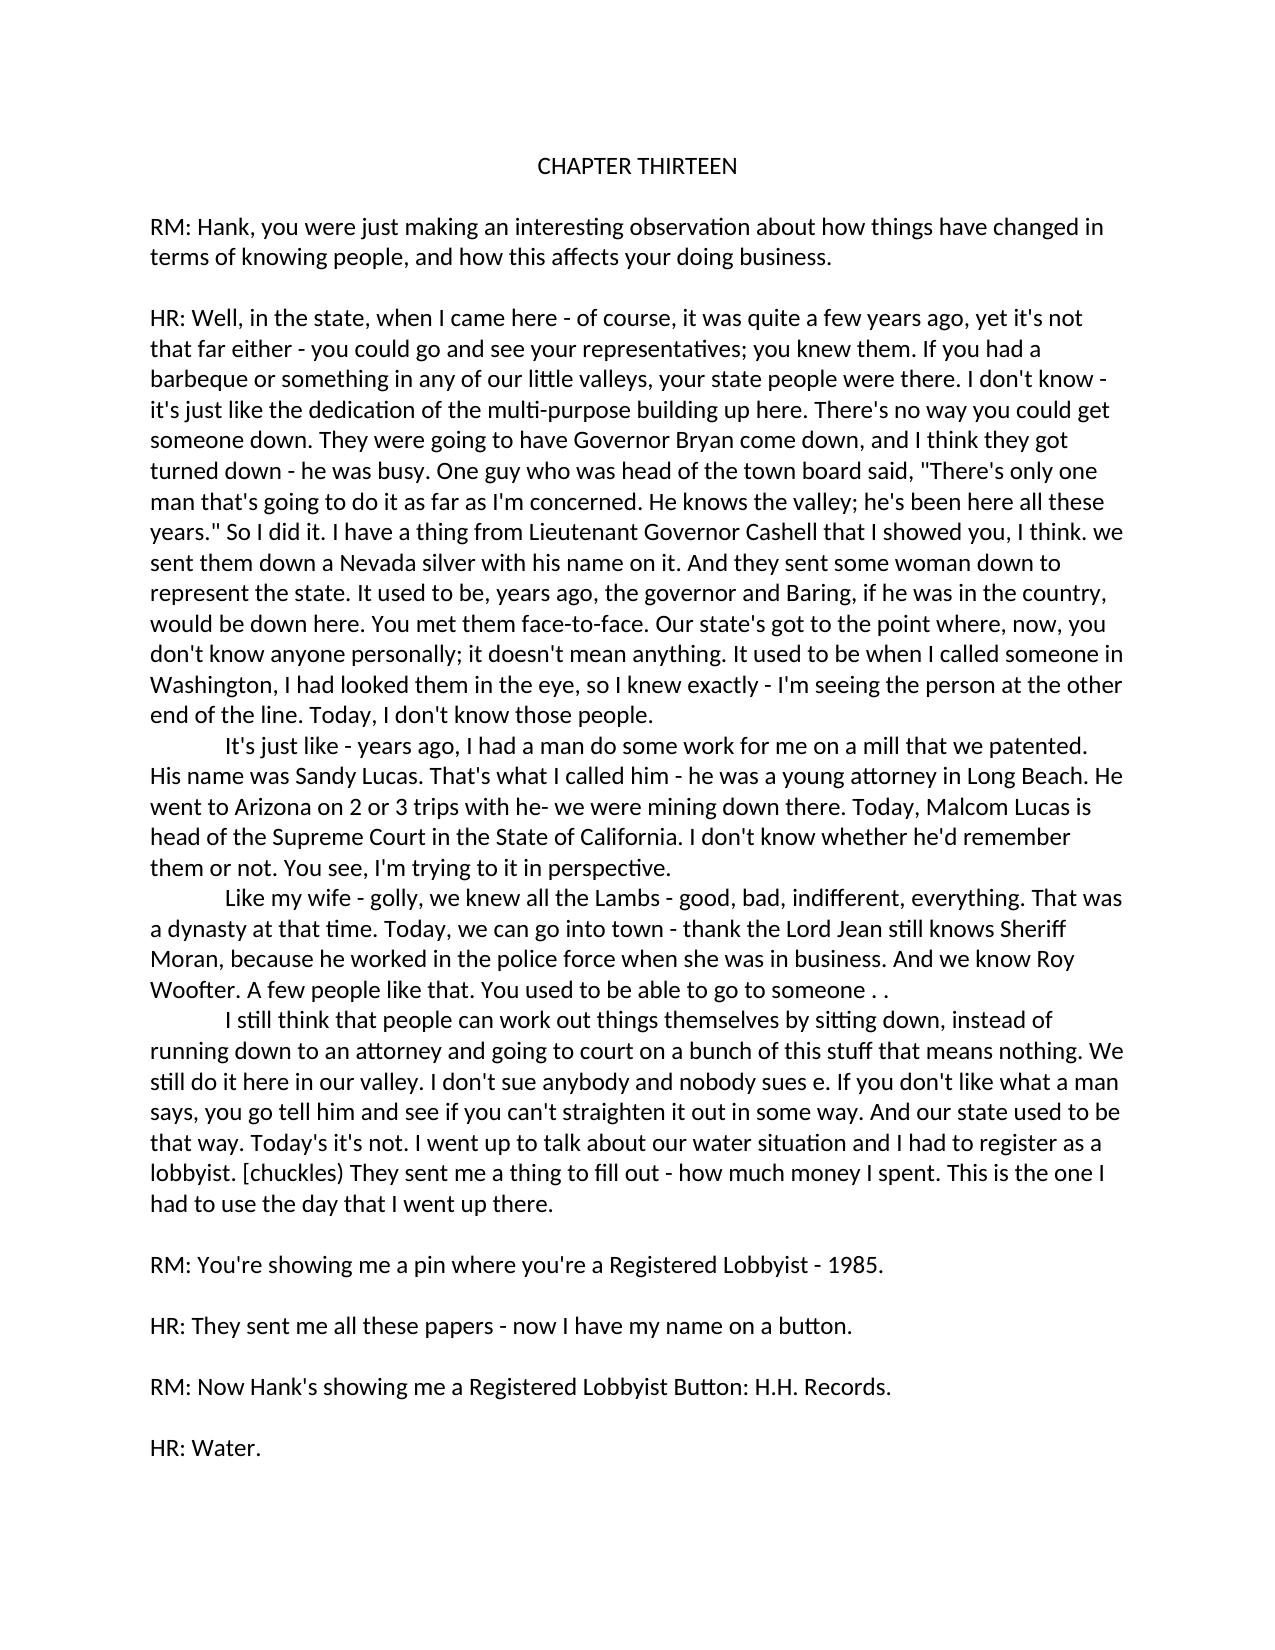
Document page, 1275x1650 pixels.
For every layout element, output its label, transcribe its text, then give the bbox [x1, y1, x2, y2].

text RM: You're showing me a pin where you're a Registered Lobbyist - 1985. [150, 1249, 1125, 1279]
text Like my wife - golly, we knew all the Lambs - good, bad, indifferent, everything. That was a dynasty at that time. Today, we can go into town - thank the Lord Jean still knows Sheriff Moran, because he worked in the police force when she was in business. And we know Roy Woofter. A few people like that. You used to be able to go to someone . . [150, 882, 1125, 1004]
text I still think that people can work out things themselves by sitting down, instead of running down to an attorney and going to court on a bunch of this stuff that means nothing. We still do it here in our valley. I don't sue anybody and nobody sues e. If you don't like what a man says, you go tell him and see if you can't straighten it out in some way. And our state used to be that way. Today's it's not. I went up to talk about our water situation and I had to register as a lobbyist. [chuckles) They sent me a thing to fill out - how much money I spent. This is the one I had to use the day that I went up there. [150, 1004, 1125, 1218]
text HR: Water. [150, 1432, 1125, 1462]
text RM: Now Hank's showing me a Registered Lobbyist Button: H.H. Records. [150, 1371, 1125, 1401]
text CHAPTER THIRTEEN [150, 150, 1125, 181]
text HR: Well, in the state, when I came here - of course, it was quite a few years ago, yet it's not that far either - you could go and see your representatives; you knew them. If you had a barbeque or something in any of our little valleys, your state people were there. I don't know - it's just like the dedication of the multi-purpose building up here. There's no way you could get someone down. They were going to have Governor Bryan come down, and I think they got turned down - he was busy. One guy who was head of the town board said, "There's only one man that's going to do it as far as I'm concerned. He knows the valley; he's been here all these years." So I did it. I have a thing from Lieutenant Governor Cashell that I showed you, I think. we sent them down a Nevada silver with his name on it. And they sent some woman down to represent the state. It used to be, years ago, the governor and Baring, if he was in the country, would be down here. You met them face-to-face. Our state's got to the point where, now, you don't know anyone personally; it doesn't mean anything. It used to be when I called someone in Washington, I had looked them in the eye, so I knew exactly - I'm seeing the person at the other end of the line. Today, I don't know those people. [150, 303, 1125, 730]
text HR: They sent me all these papers - now I have my name on a button. [150, 1310, 1125, 1340]
text RM: Hank, you were just making an interesting observation about how things have changed in terms of knowing people, and how this affects your doing business. [150, 211, 1125, 272]
text It's just like - years ago, I had a man do some work for me on a mill that we patented. His name was Sandy Lucas. That's what I called him - he was a young attorney in Long Beach. He went to Arizona on 2 or 3 trips with he- we were mining down there. Today, Malcom Lucas is head of the Supreme Court in the State of California. I don't know whether he'd remember them or not. You see, I'm trying to it in perspective. [150, 730, 1125, 882]
